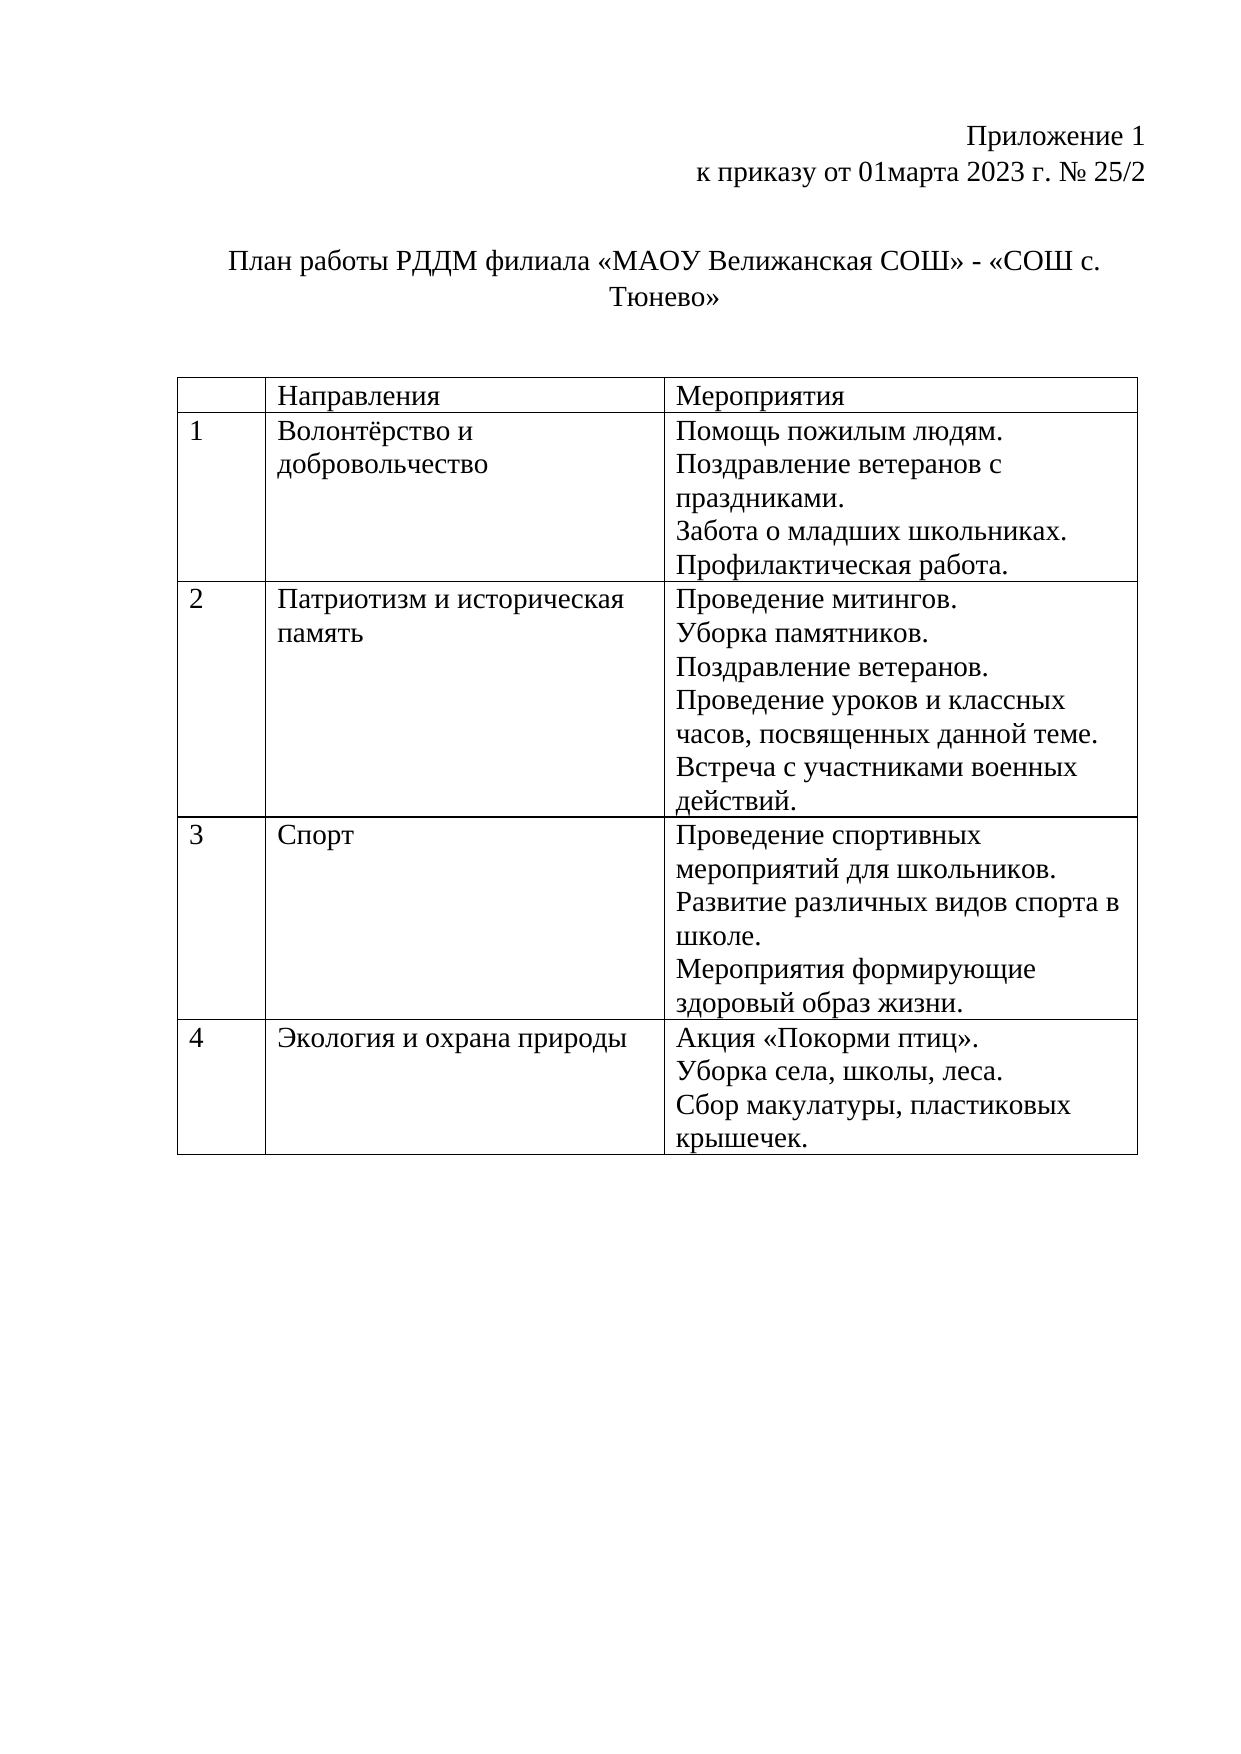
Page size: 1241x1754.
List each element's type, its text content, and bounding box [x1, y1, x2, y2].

table_cell 4 [178, 1020, 265, 1154]
table_cell Помощь пожилым людям. Поздравление ветеранов с праздниками. Забота о младших школьниках. Профилактическая работа. [665, 413, 1137, 581]
table_cell 2 [178, 582, 265, 816]
table_cell Спорт [266, 818, 664, 1019]
table_header Направления [266, 378, 664, 412]
table_cell Экология и охрана природы [266, 1020, 664, 1154]
table_cell 3 [178, 818, 265, 1019]
table_cell Акция «Покорми птиц». Уборка села, школы, леса. Сбор макулатуры, пластиковых крышечек. [665, 1020, 1137, 1154]
table_cell Проведение спортивных мероприятий для школьников. Развитие различных видов спорта в школе. Мероприятия формирующие здоровый образ жизни. [665, 818, 1137, 1019]
table_cell 1 [178, 413, 265, 581]
table_header [178, 378, 265, 412]
table_header Мероприятия [665, 378, 1137, 412]
text Приложение 1 [177, 118, 1146, 152]
table_cell Проведение митингов. Уборка памятников. Поздравление ветеранов. Проведение уроков и классных часов, посвященных данной теме. Встреча с участниками военных действий. [665, 582, 1137, 816]
text к приказу от 01марта 2023 г. № 25/2 [177, 154, 1146, 188]
table_cell Патриотизм и историческая память [266, 582, 664, 816]
table_cell Волонтёрство и добровольчество [266, 413, 664, 581]
text План работы РДДМ филиала «МАОУ Велижанская СОШ» - «СОШ с. Тюнево» [177, 243, 1152, 313]
